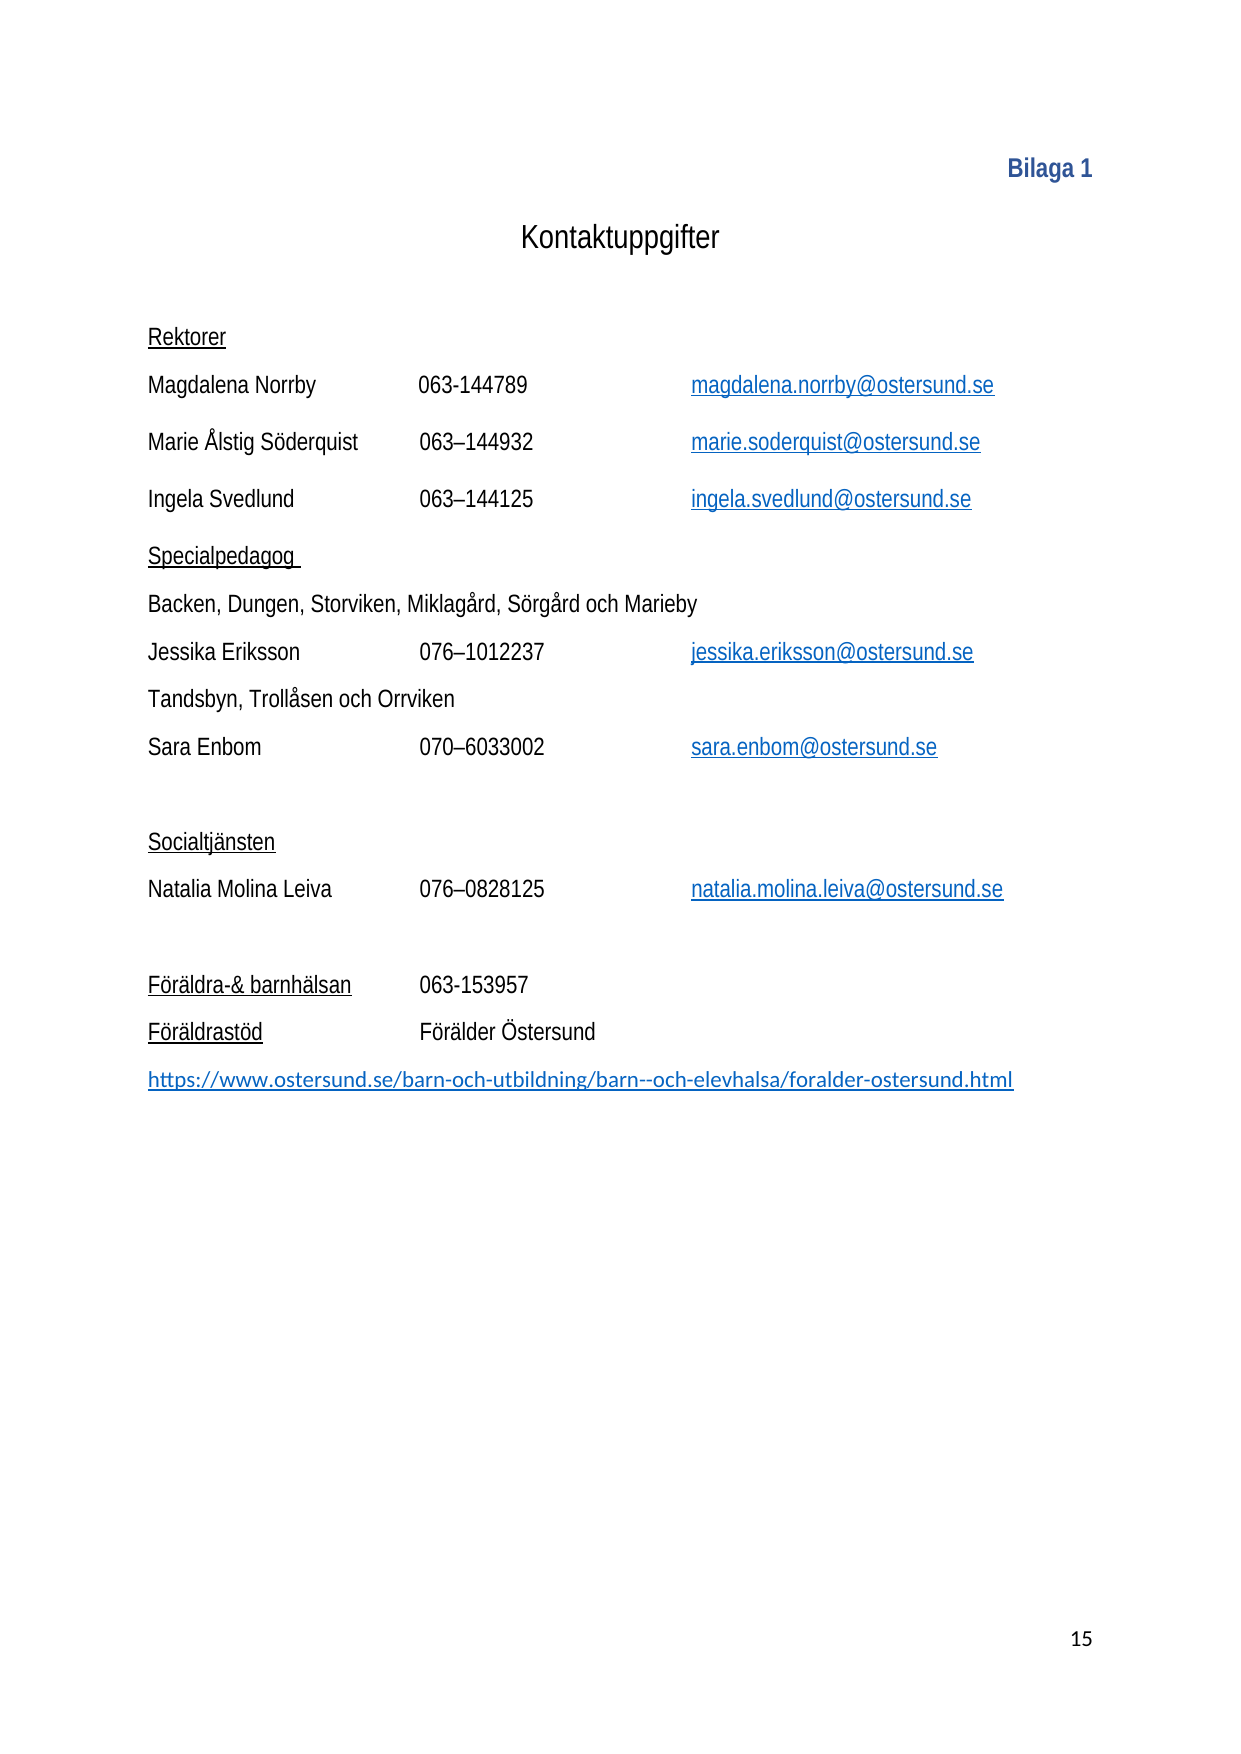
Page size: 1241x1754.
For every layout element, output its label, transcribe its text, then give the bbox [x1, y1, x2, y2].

text Ingela Svedlund 063–144125 ingela.svedlund@ostersund.se [148, 484, 1093, 513]
text Sara Enbom 070–6033002 sara.enbom@ostersund.se [148, 732, 1093, 760]
subtitle Bilaga 1 [148, 152, 1093, 183]
text Föräldra-& barnhälsan 063-153957 [148, 970, 1093, 998]
text Marie Ålstig Söderquist 063–144932 marie.soderquist@ostersund.se [148, 427, 1093, 455]
text Föräldrastöd Förälder Östersund [148, 1017, 1093, 1046]
text Jessika Eriksson 076–1012237 jessika.eriksson@ostersund.se [148, 636, 1093, 665]
text Natalia Molina Leiva 076–0828125 natalia.molina.leiva@ostersund.se [148, 874, 1093, 903]
text https://www.ostersund.se/barn-och-utbildning/barn--och-elevhalsa/foralder-ostersund.html [148, 1065, 1093, 1123]
text Specialpedagog [148, 541, 1093, 570]
text Rektorer [148, 322, 1093, 351]
text Kontaktuppgifter [148, 185, 1093, 255]
text Backen, Dungen, Storviken, Miklagård, Sörgård och Marieby [148, 589, 1093, 617]
text Tandsbyn, Trollåsen och Orrviken [148, 684, 1093, 713]
text Socialtjänsten [148, 827, 1093, 856]
text Magdalena Norrby 063-144789 magdalena.norrby@ostersund.se [148, 370, 1093, 399]
